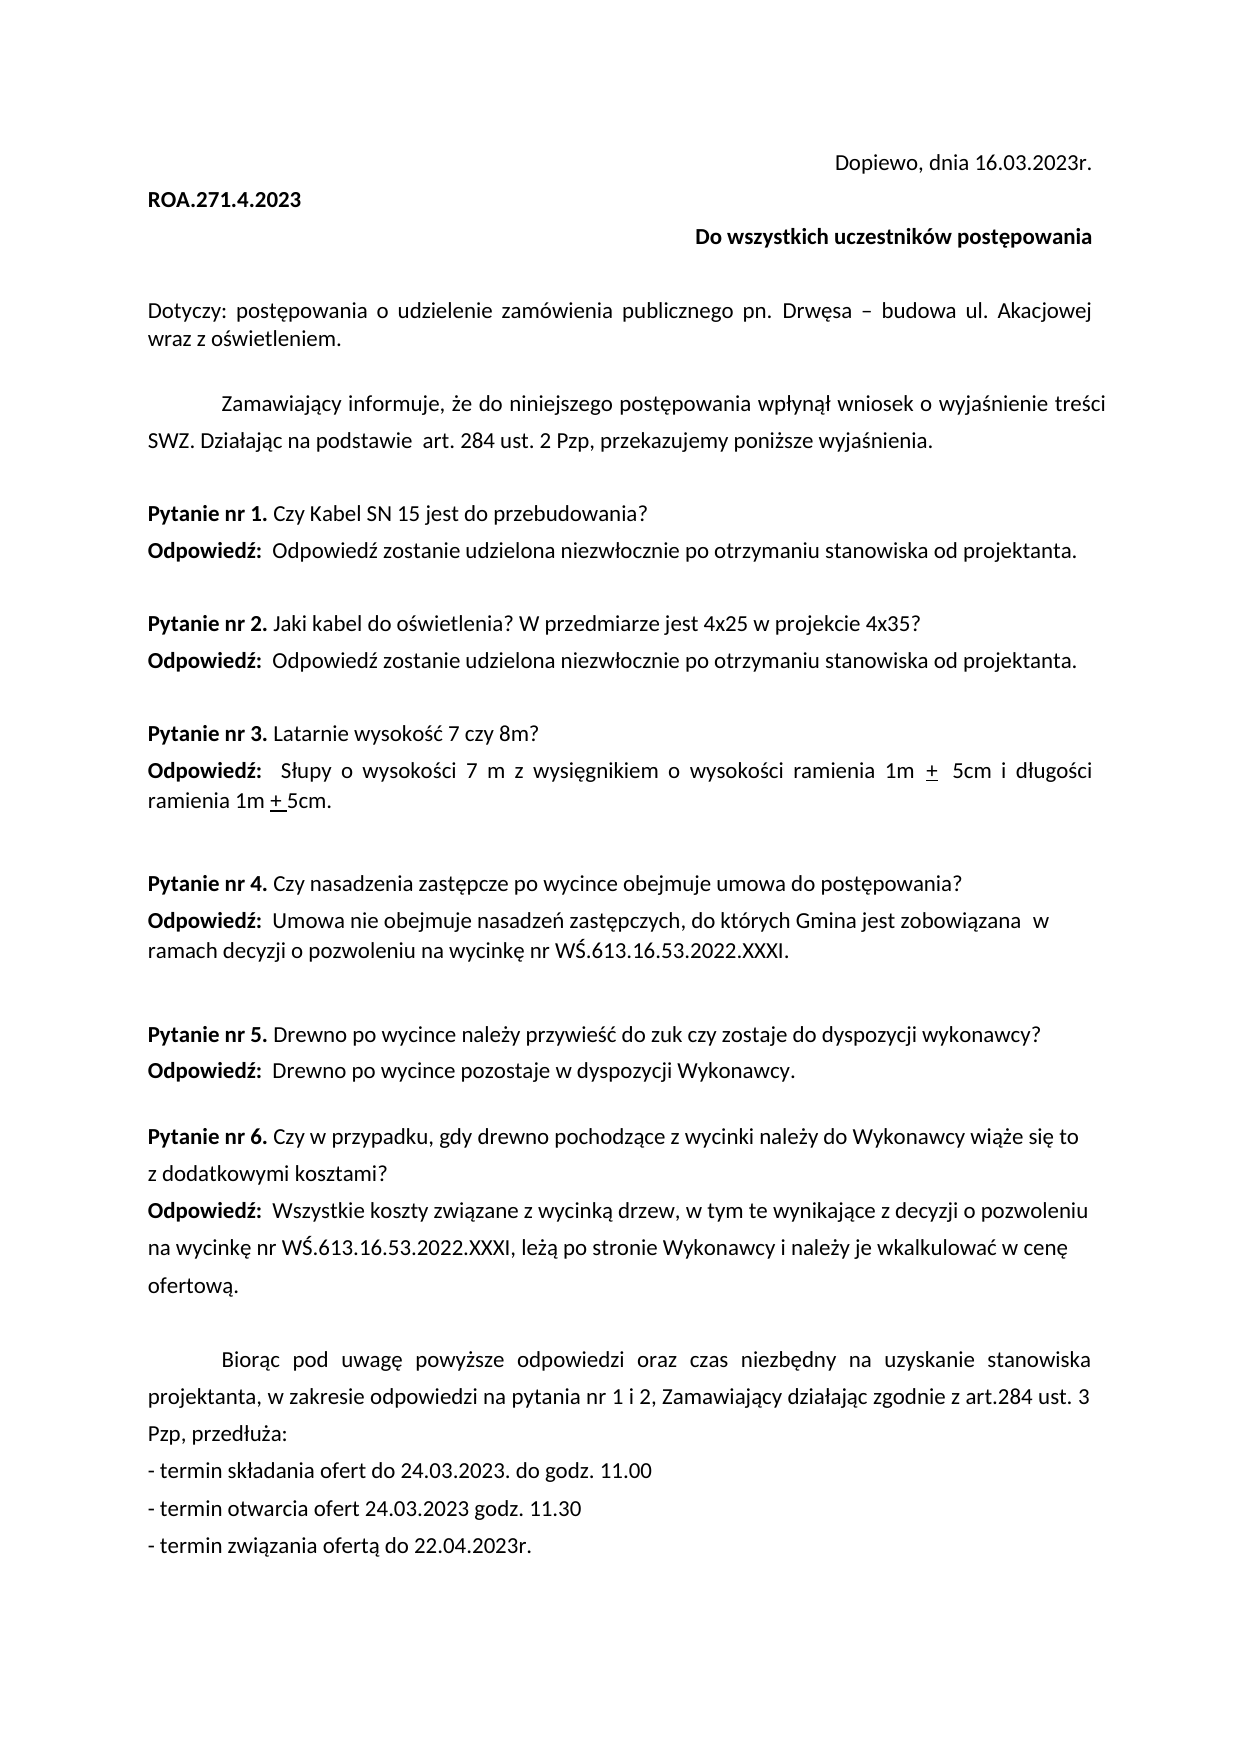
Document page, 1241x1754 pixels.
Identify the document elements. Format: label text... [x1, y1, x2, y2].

text Pytanie nr 2. Jaki kabel do oświetlenia? W przedmiarze jest 4x25 w projekcie 4x35? [148, 609, 1107, 637]
text Do wszystkich uczestników postępowania [148, 222, 1093, 250]
text Pytanie nr 6. Czy w przypadku, gdy drewno pochodzące z wycinki należy do Wykonawcy wiąże się to z dodatkowymi kosztami? [148, 1122, 1093, 1187]
text Odpowiedź: Odpowiedź zostanie udzielona niezwłocznie po otrzymaniu stanowiska od projektanta. [148, 536, 1107, 564]
text Pytanie nr 5. Drewno po wycince należy przywieść do zuk czy zostaje do dyspozycji wykonawcy? [148, 1020, 1107, 1048]
text Pytanie nr 4. Czy nasadzenia zastępcze po wycince obejmuje umowa do postępowania? [148, 869, 1107, 897]
text Dopiewo, dnia 16.03.2023r. [148, 148, 1093, 176]
text - termin składania ofert do 24.03.2023. do godz. 11.00 [148, 1457, 1093, 1485]
text Odpowiedź: Słupy o wysokości 7 m z wysięgnikiem o wysokości ramienia 1m + 5cm i długości ramienia 1m + 5cm. [148, 756, 1093, 814]
text Biorąc pod uwagę powyższe odpowiedzi oraz czas niezbędny na uzyskanie stanowiska projektanta, w zakresie odpowiedzi na pytania nr 1 i 2, Zamawiający działając zgodnie z art.284 ust. 3 Pzp, przedłuża: [148, 1345, 1093, 1447]
text Odpowiedź: Wszystkie koszty związane z wycinką drzew, w tym te wynikające z decyzji o pozwoleniu na wycinkę nr WŚ.613.16.53.2022.XXXI, leżą po stronie Wykonawcy i należy je wkalkulować w cenę ofertową. [148, 1196, 1093, 1299]
text ROA.271.4.2023 [148, 185, 1093, 213]
text Odpowiedź: Umowa nie obejmuje nasadzeń zastępczych, do których Gmina jest zobowiązana w ramach decyzji o pozwoleniu na wycinkę nr WŚ.613.16.53.2022.XXXI. [148, 906, 1093, 964]
text Pytanie nr 1. Czy Kabel SN 15 jest do przebudowania? [148, 499, 1107, 527]
text Pytanie nr 3. Latarnie wysokość 7 czy 8m? [148, 682, 1107, 747]
text Odpowiedź: Drewno po wycince pozostaje w dyspozycji Wykonawcy. [148, 1057, 1107, 1084]
text - termin otwarcia ofert 24.03.2023 godz. 11.30 [148, 1494, 1093, 1522]
text - termin związania ofertą do 22.04.2023r. [148, 1531, 1093, 1559]
text Odpowiedź: Odpowiedź zostanie udzielona niezwłocznie po otrzymaniu stanowiska od projektanta. [148, 646, 1107, 674]
text Dotyczy: postępowania o udzielenie zamówienia publicznego pn. Drwęsa – budowa ul. Akacjowej wraz z oświetleniem. [148, 296, 1093, 352]
text Zamawiający informuje, że do niniejszego postępowania wpłynął wniosek o wyjaśnienie treści SWZ. Działając na podstawie art. 284 ust. 2 Pzp, przekazujemy poniższe wyjaśnienia. [148, 389, 1107, 454]
